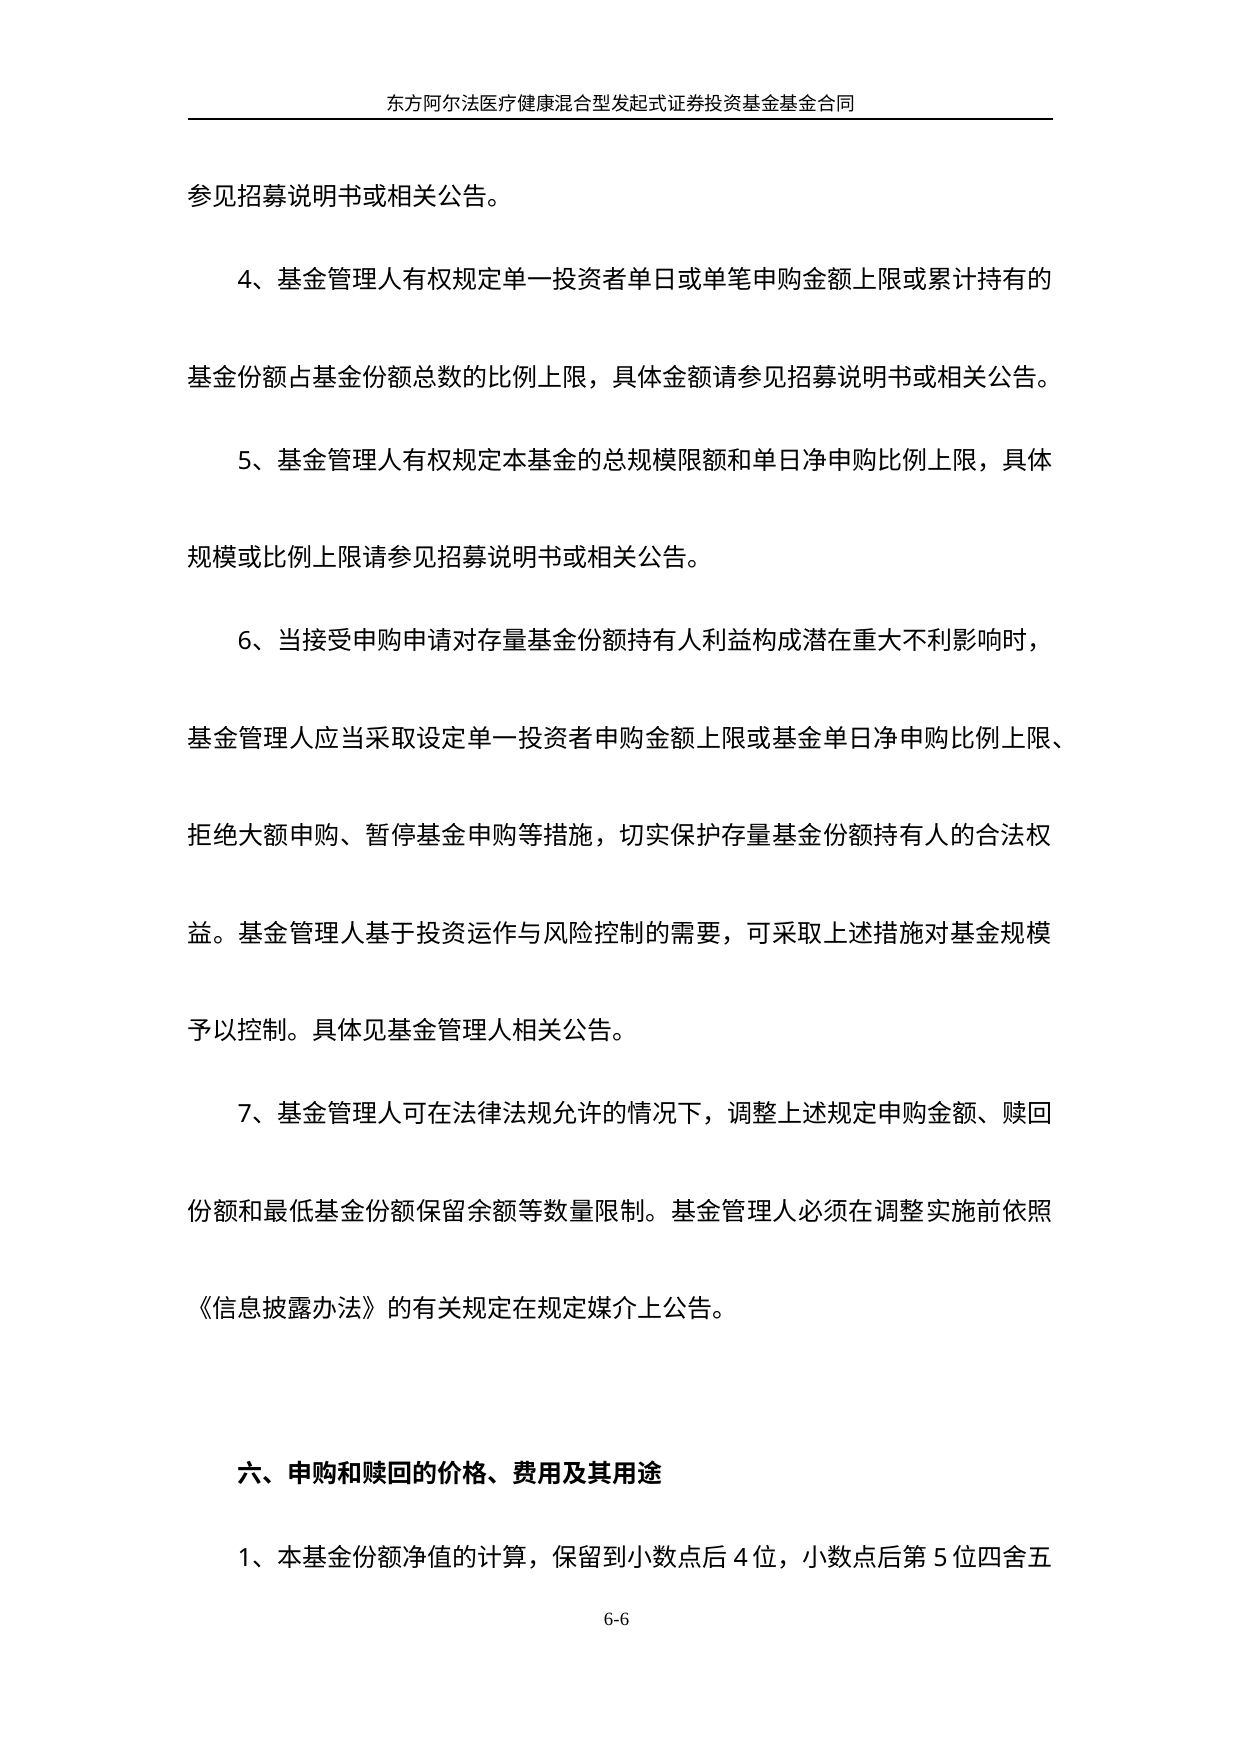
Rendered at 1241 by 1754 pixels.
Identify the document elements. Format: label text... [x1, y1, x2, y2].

text 4、基金管理人有权规定单一投资者单日或单笔申购金额上限或累计持有的基金份额占基金份额总数的比例上限，具体金额请参见招募说明书或相关公告。 [187, 245, 1053, 408]
text 7、基金管理人可在法律法规允许的情况下，调整上述规定申购金额、赎回份额和最低基金份额保留余额等数量限制。基金管理人必须在调整实施前依照《信息披露办法》的有关规定在规定媒介上公告。 [187, 1079, 1053, 1339]
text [187, 1523, 1053, 1588]
text 5、基金管理人有权规定本基金的总规模限额和单日净申购比例上限，具体规模或比例上限请参见招募说明书或相关公告。 [187, 426, 1053, 588]
text 6、当接受申购申请对存量基金份额持有人利益构成潜在重大不利影响时，基金管理人应当采取设定单一投资者申购金额上限或基金单日净申购比例上限、拒绝大额申购、暂停基金申购等措施，切实保护存量基金份额持有人的合法权益。基金管理人基于投资运作与风险控制的需要，可采取上述措施对基金规模予以控制。具体见基金管理人相关公告。 [187, 606, 1053, 1061]
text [187, 162, 1053, 227]
text 六、申购和赎回的价格、费用及其用途 [187, 1439, 1053, 1504]
